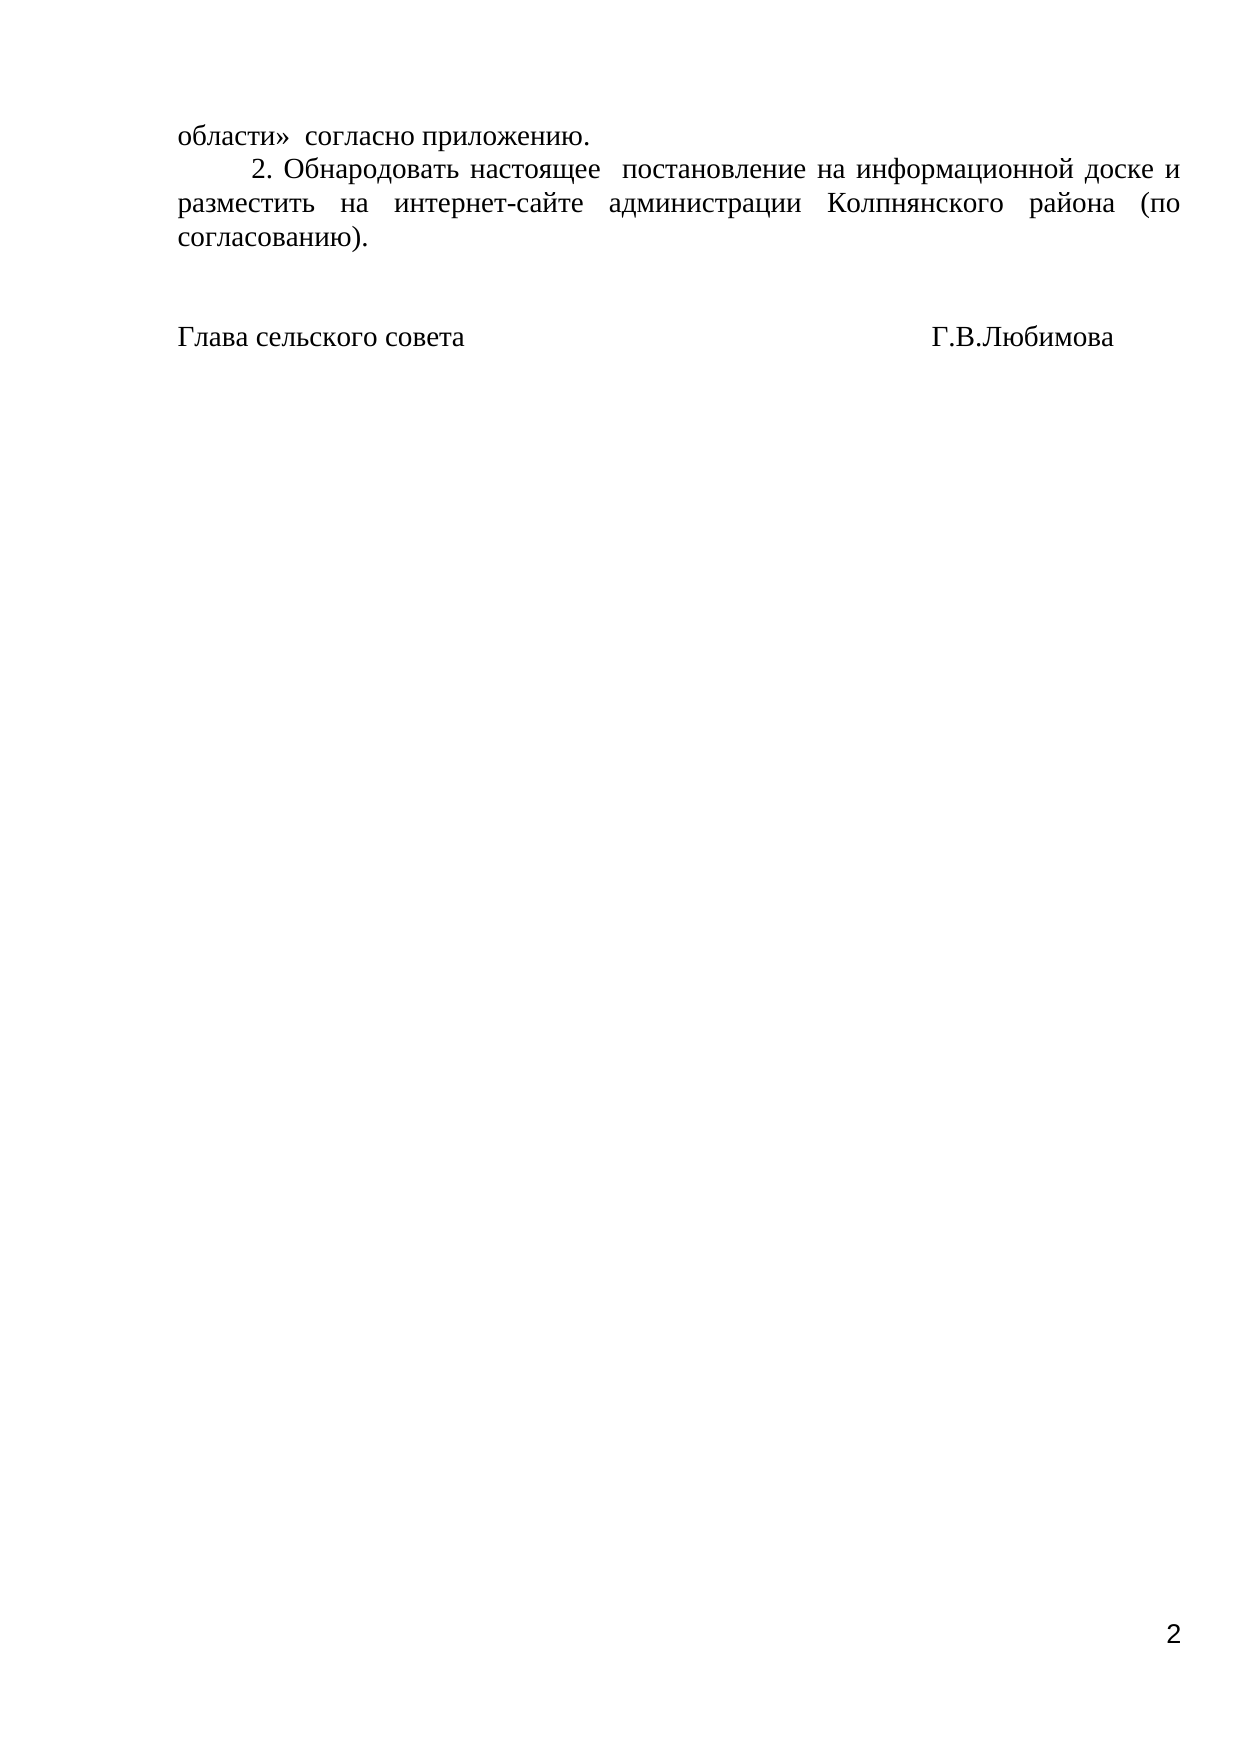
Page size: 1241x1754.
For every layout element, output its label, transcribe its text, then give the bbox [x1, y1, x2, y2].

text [177, 118, 1181, 152]
text Глава сельского совета Г.В.Любимова [177, 319, 1181, 353]
text 2. Обнародовать настоящее постановление на информационной доске и разместить на интернет-сайте администрации Колпнянского района (по согласованию). [177, 152, 1181, 252]
